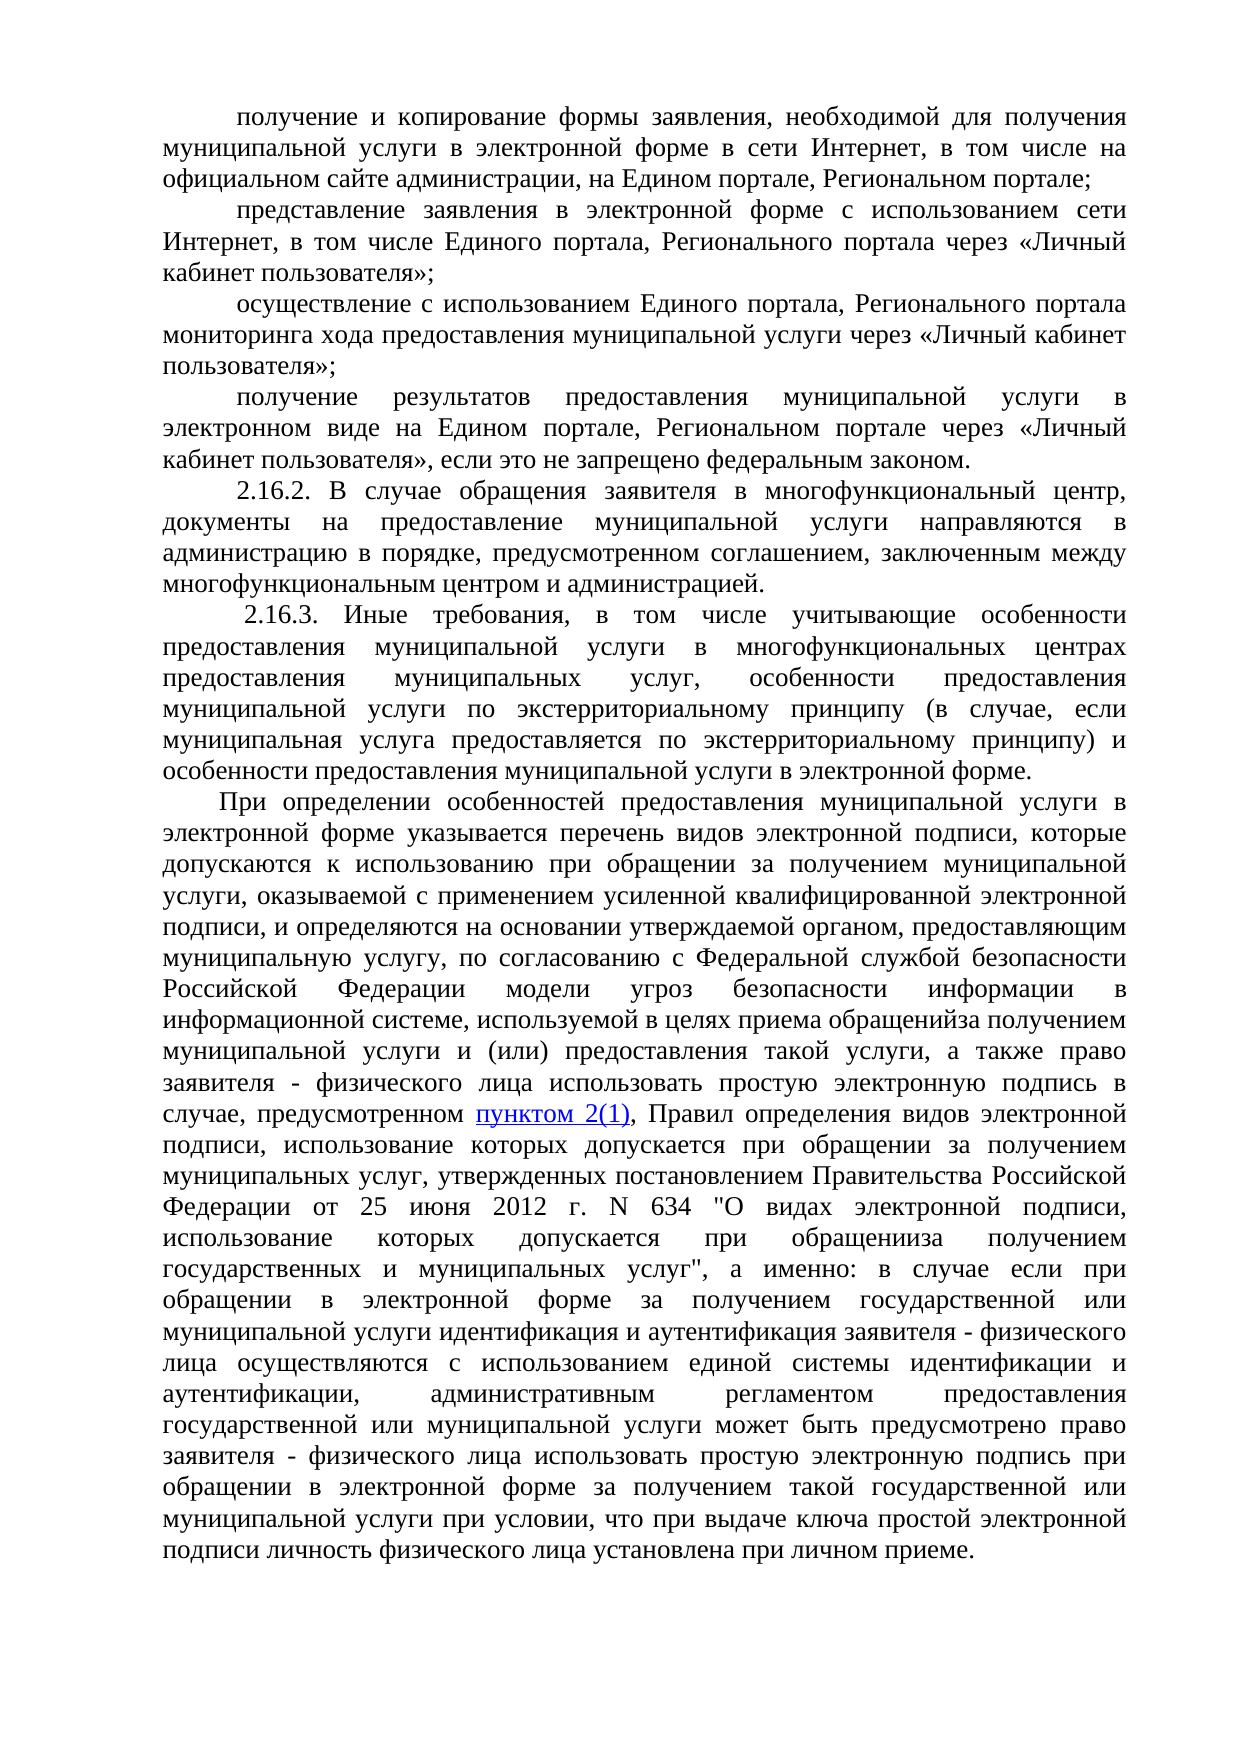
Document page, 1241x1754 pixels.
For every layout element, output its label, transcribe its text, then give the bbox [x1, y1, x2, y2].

text получение результатов предоставления муниципальной услуги в электронном виде на Едином портале, Региональном портале через «Личный кабинет пользователя», если это не запрещено федеральным законом. [162, 380, 1128, 474]
text При определении особенностей предоставления муниципальной услуги в электронной форме указывается перечень видов электронной подписи, которые допускаются к использованию при обращении за получением муниципальной услуги, оказываемой с применением усиленной квалифицированной электронной подписи, и определяются на основании утверждаемой органом, предоставляющим муниципальную услугу, по согласованию с Федеральной службой безопасности Российской Федерации модели угроз безопасности информации в информационной системе, используемой в целях приема обращенийза получением муниципальной услуги и (или) предоставления такой услуги, а также право заявителя - физического лица использовать простую электронную подпись в случае, предусмотренном пунктом 2(1), Правил определения видов электронной подписи, использование которых допускается при обращении за получением муниципальных услуг, утвержденных постановлением Правительства Российской Федерации от 25 июня 2012 г. N 634 "О видах электронной подписи, использование которых допускается при обращенииза получением государственных и муниципальных услуг", а именно: в случае если при обращении в электронной форме за получением государственной или муниципальной услуги идентификация и аутентификация заявителя - физического лица осуществляются с использованием единой системы идентификации и аутентификации, административным регламентом предоставления государственной или муниципальной услуги может быть предусмотрено право заявителя - физического лица использовать простую электронную подпись при обращении в электронной форме за получением такой государственной или муниципальной услуги при условии, что при выдаче ключа простой электронной подписи личность физического лица установлена при личном приеме. [162, 785, 1128, 1564]
text представление заявления в электронной форме с использованием сети Интернет, в том числе Единого портала, Регионального портала через «Личный кабинет пользователя»; [162, 193, 1128, 287]
text получение и копирование формы заявления, необходимой для получения муниципальной услуги в электронной форме в сети Интернет, в том числе на официальном сайте администрации, на Едином портале, Региональном портале; [162, 100, 1128, 193]
text 2.16.3. Иные требования, в том числе учитывающие особенности предоставления муниципальной услуги в многофункциональных центрах предоставления муниципальных услуг, особенности предоставления муниципальной услуги по экстерриториальному принципу (в случае, если муниципальная услуга предоставляется по экстерриториальному принципу) и особенности предоставления муниципальной услуги в электронной форме. [162, 598, 1128, 785]
text 2.16.2. В случае обращения заявителя в многофункциональный центр, документы на предоставление муниципальной услуги направляются в администрацию в порядке, предусмотренном соглашением, заключенным между многофункциональным центром и администрацией. [162, 474, 1128, 598]
text осуществление с использованием Единого портала, Регионального портала мониторинга хода предоставления муниципальной услуги через «Личный кабинет пользователя»; [162, 287, 1128, 380]
